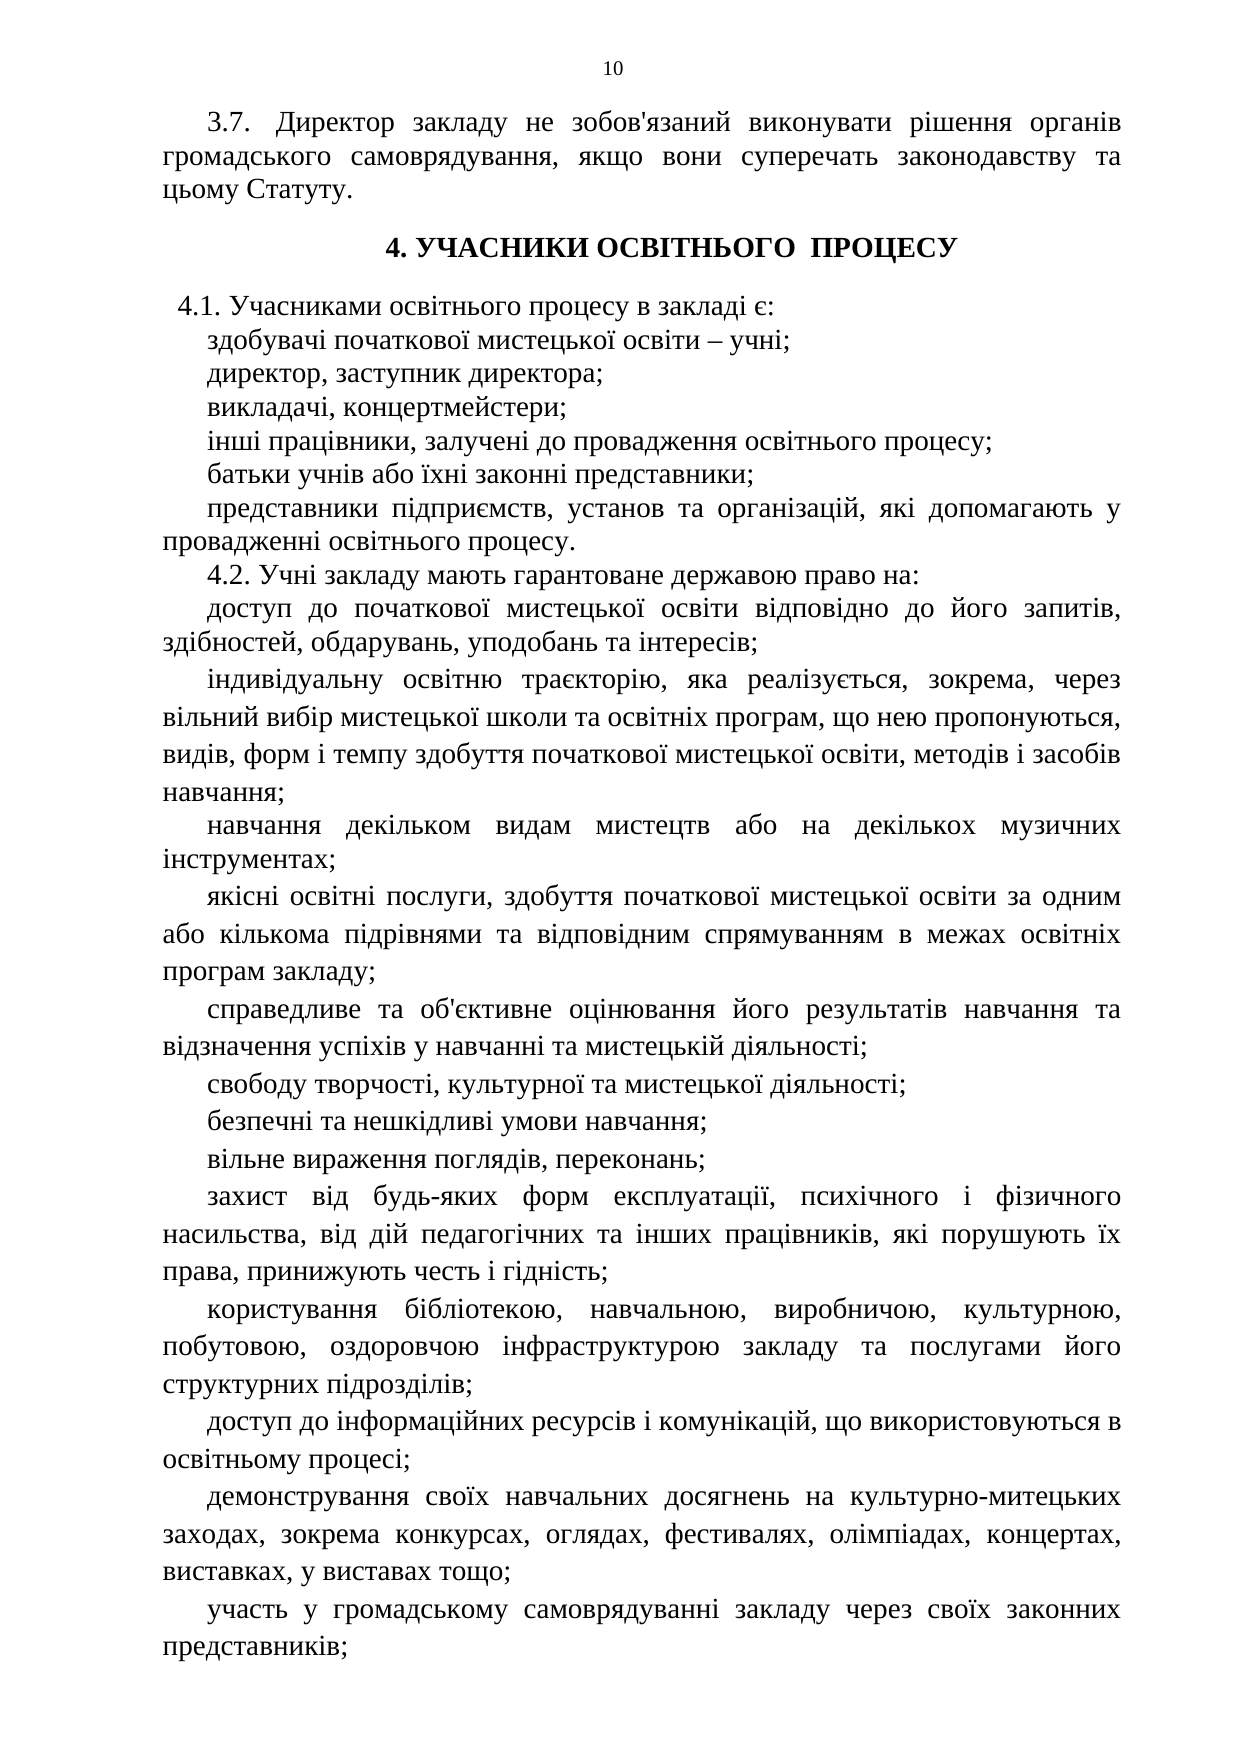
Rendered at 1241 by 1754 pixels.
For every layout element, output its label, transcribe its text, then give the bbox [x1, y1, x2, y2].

text якісні освітні послуги, здобуття початкової мистецької освіти за одним або кількома підрівнями та відповідним спрямуванням в межах освітніх програм закладу; [162, 874, 1122, 987]
text доступ до інформаційних ресурсів і комунікацій, що використовуються в освітньому процесі; [162, 1399, 1122, 1474]
text справедливе та об'єктивне оцінювання його результатів навчання та відзначення успіхів у навчанні та мистецькій діяльності; [162, 987, 1122, 1062]
text представники підприємств, установ та організацій, які допомагають у провадженні освітнього процесу. [162, 490, 1122, 557]
text директор, заступник директора; [162, 356, 1122, 389]
text доступ до початкової мистецької освіти відповідно до його запитів, здібностей, обдарувань, уподобань та інтересів; [162, 590, 1122, 657]
text безпечні та нешкідливі умови навчання; [162, 1099, 1122, 1137]
text індивідуальну освітню траєкторію, яка реалізується, зокрема, через вільний вибір мистецької школи та освітніх програм, що нею пропонуються, видів, форм і темпу здобуття початкової мистецької освіти, методів і засобів навчання; [162, 657, 1122, 807]
text викладачі, концертмейстери; [162, 389, 1122, 423]
text 3.7. Директор закладу не зобов'язаний виконувати рішення органів громадського самоврядування, якщо вони суперечать законодавству та цьому Статуту. [162, 104, 1122, 205]
text участь у громадському самоврядуванні закладу через своїх законних представників; [162, 1587, 1122, 1662]
text 4.1. Учасниками освітнього процесу в закладі є: [162, 288, 1122, 322]
text батьки учнів або їхні законні представники; [162, 456, 1122, 490]
text інші працівники, залучені до провадження освітнього процесу; [162, 423, 1122, 456]
text навчання декільком видам мистецтв або на декількох музичних інструментах; [162, 807, 1122, 874]
list УЧАСНИКИ ОСВІТНЬОГО ПРОЦЕСУ [222, 230, 1122, 263]
text здобувачі початкової мистецької освіти – учні; [162, 322, 1122, 356]
text демонстрування своїх навчальних досягнень на культурно-митецьких заходах, зокрема конкурсах, оглядах, фестивалях, олімпіадах, концертах, виставках, у виставах тощо; [162, 1474, 1122, 1587]
text захист від будь-яких форм експлуатації, психічного і фізичного насильства, від дій педагогічних та інших працівників, які порушують їх права, принижують честь і гідність; [162, 1174, 1122, 1287]
text 4.2. Учні закладу мають гарантоване державою право на: [162, 557, 1122, 590]
text користування бібліотекою, навчальною, виробничою, культурною, побутовою, оздоровчою інфраструктурою закладу та послугами його структурних підрозділів; [162, 1287, 1122, 1399]
text свободу творчості, культурної та мистецької діяльності; [162, 1062, 1122, 1099]
text вільне вираження поглядів, переконань; [162, 1137, 1122, 1174]
